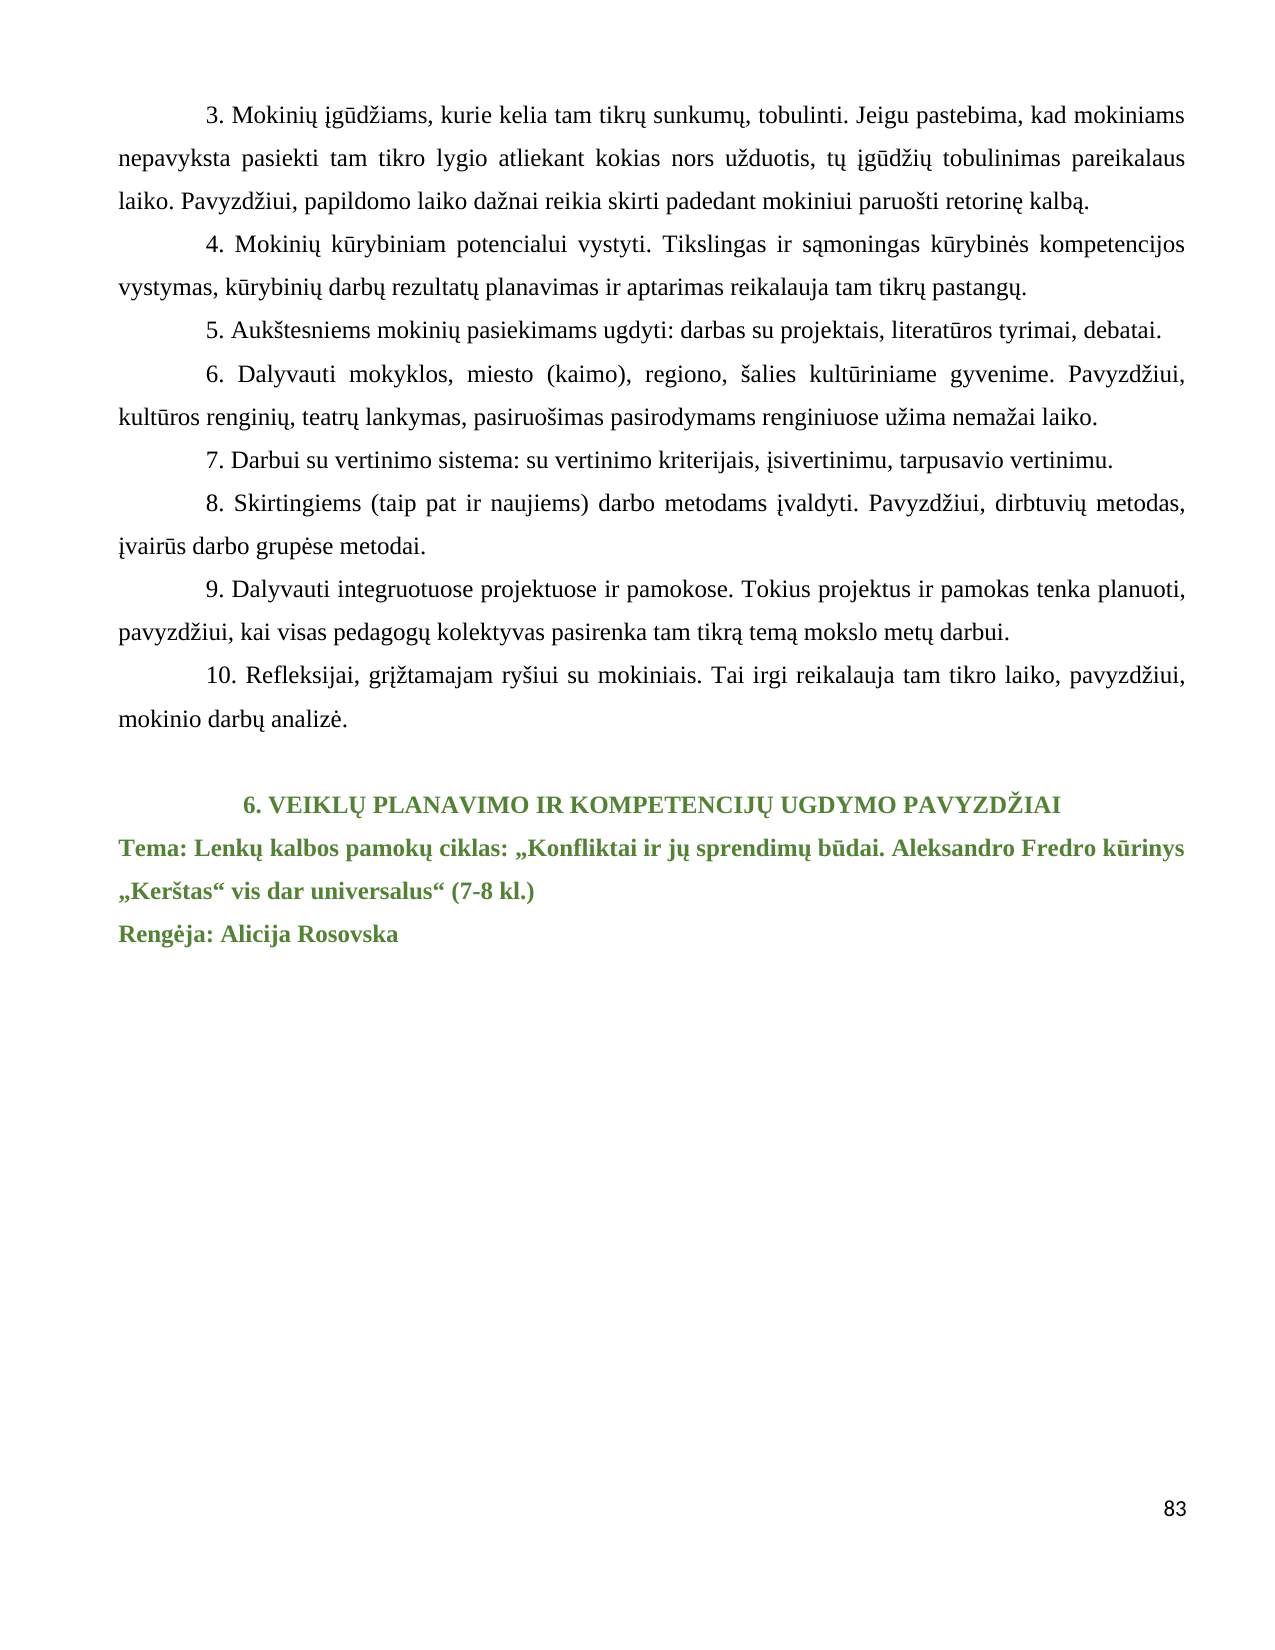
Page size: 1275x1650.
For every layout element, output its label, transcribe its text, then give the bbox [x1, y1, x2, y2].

text 3. Mokinių įgūdžiams, kurie kelia tam tikrų sunkumų, tobulinti. Jeigu pastebima, kad mokiniams nepavyksta pasiekti tam tikro lygio atliekant kokias nors užduotis, tų įgūdžių tobulinimas pareikalaus laiko. Pavyzdžiui, papildomo laiko dažnai reikia skirti padedant mokiniui paruošti retorinę kalbą. [118, 100, 1186, 215]
text 6. Dalyvauti mokyklos, miesto (kaimo), regiono, šalies kultūriniame gyvenime. Pavyzdžiui, kultūros renginių, teatrų lankymas, pasiruošimas pasirodymams renginiuose užima nemažai laiko. [118, 359, 1186, 431]
text Rengėja: Alicija Rosovska [118, 919, 1186, 948]
text 7. Darbui su vertinimo sistema: su vertinimo kriterijais, įsivertinimu, tarpusavio vertinimu. [118, 445, 1186, 474]
text 5. Aukštesniems mokinių pasiekimams ugdyti: darbas su projektais, literatūros tyrimai, debatai. [118, 316, 1186, 344]
text 9. Dalyvauti integruotuose projektuose ir pamokose. Tokius projektus ir pamokas tenka planuoti, pavyzdžiui, kai visas pedagogų kolektyvas pasirenka tam tikrą temą mokslo metų darbui. [118, 574, 1186, 646]
text 8. Skirtingiems (taip pat ir naujiems) darbo metodams įvaldyti. Pavyzdžiui, dirbtuvių metodas, įvairūs darbo grupėse metodai. [118, 488, 1186, 560]
subtitle 6. VEIKLŲ PLANAVIMO IR KOMPETENCIJŲ UGDYMO PAVYZDŽIAI [118, 790, 1186, 819]
text 4. Mokinių kūrybiniam potencialui vystyti. Tikslingas ir sąmoningas kūrybinės kompetencijos vystymas, kūrybinių darbų rezultatų planavimas ir aptarimas reikalauja tam tikrų pastangų. [118, 229, 1186, 301]
subtitle Tema: Lenkų kalbos pamokų ciklas: „Konfliktai ir jų sprendimų būdai. Aleksandro Fredro kūrinys „Kerštas“ vis dar universalus“ (7-8 kl.) [118, 833, 1186, 905]
text 10. Refleksijai, grįžtamajam ryšiui su mokiniais. Tai irgi reikalauja tam tikro laiko, pavyzdžiui, mokinio darbų analizė. [118, 661, 1186, 732]
